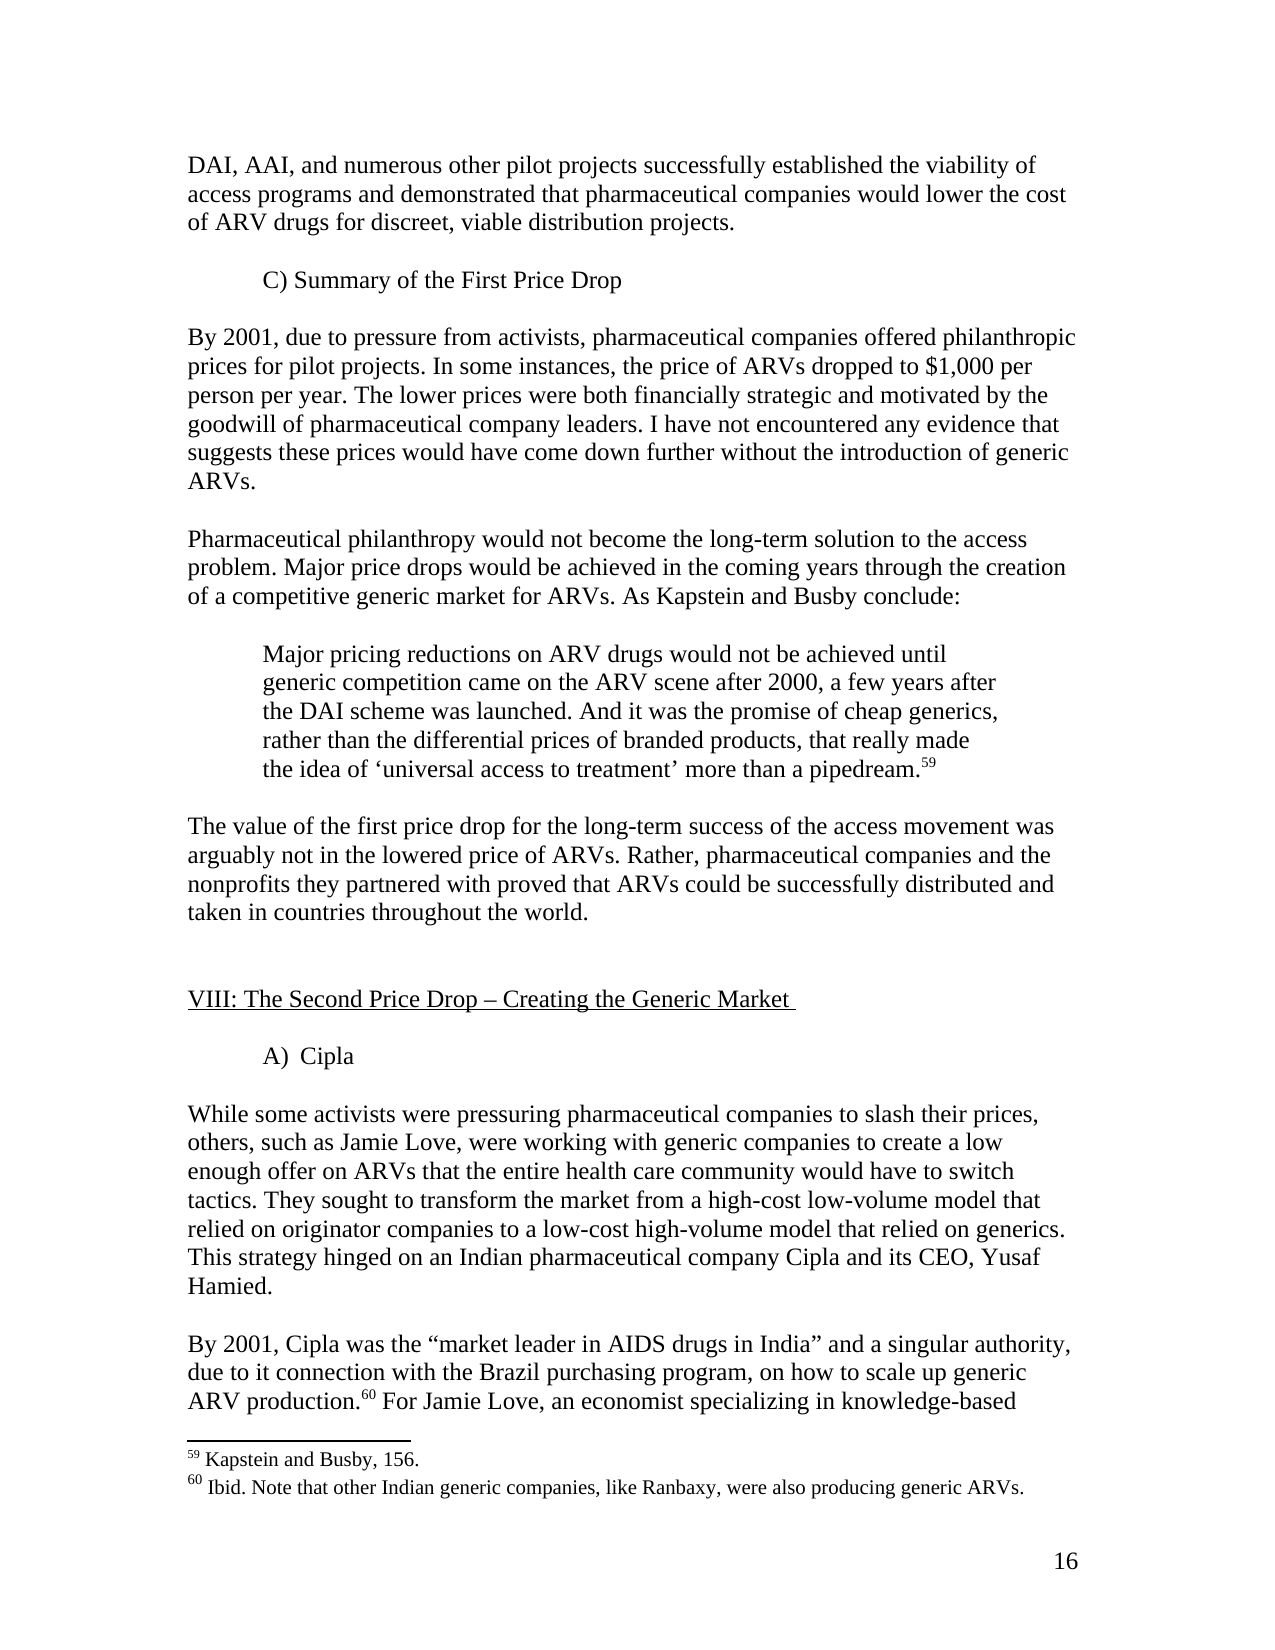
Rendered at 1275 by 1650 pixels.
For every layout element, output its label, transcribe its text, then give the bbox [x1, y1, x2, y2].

text Pharmaceutical philanthropy would not become the long-term solution to the access problem. Major price drops would be achieved in the coming years through the creation of a competitive generic market for ARVs. As Kapstein and Busby conclude: [187, 524, 1078, 610]
list Cipla [262, 1041, 1078, 1070]
text VIII: The Second Price Drop – Creating the Generic Market [187, 984, 1078, 1012]
text While some activists were pressuring pharmaceutical companies to slash their prices, others, such as Jamie Love, were working with generic companies to create a low enough offer on ARVs that the entire health care community would have to switch tactics. They sought to transform the market from a high-cost low-volume model that relied on originator companies to a low-cost high-volume model that relied on generics. This strategy hinged on an Indian pharmaceutical company Cipla and its CEO, Yusaf Hamied. [187, 1099, 1078, 1300]
text C) Summary of the First Price Drop [187, 265, 1078, 294]
text Major pricing reductions on ARV drugs would not be achieved until generic competition came on the ARV scene after 2000, a few years after the DAI scheme was launched. And it was the promise of cheap generics, rather than the differential prices of branded products, that really made the idea of ‘universal access to treatment’ more than a pipedream. [262, 639, 1003, 782]
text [187, 1329, 1078, 1415]
text DAI, AAI, and numerous other pilot projects successfully established the viability of access programs and demonstrated that pharmaceutical companies would lower the cost of ARV drugs for discreet, viable distribution projects. [187, 150, 1078, 236]
text The value of the first price drop for the long-term success of the access movement was arguably not in the lowered price of ARVs. Rather, pharmaceutical companies and the nonprofits they partnered with proved that ARVs could be successfully distributed and taken in countries throughout the world. [187, 811, 1078, 926]
text By 2001, due to pressure from activists, pharmaceutical companies offered philanthropic prices for pilot projects. In some instances, the price of ARVs dropped to $1,000 per person per year. The lower prices were both financially strategic and motivated by the goodwill of pharmaceutical company leaders. I have not encountered any evidence that suggests these prices would have come down further without the introduction of generic ARVs. [187, 322, 1078, 495]
